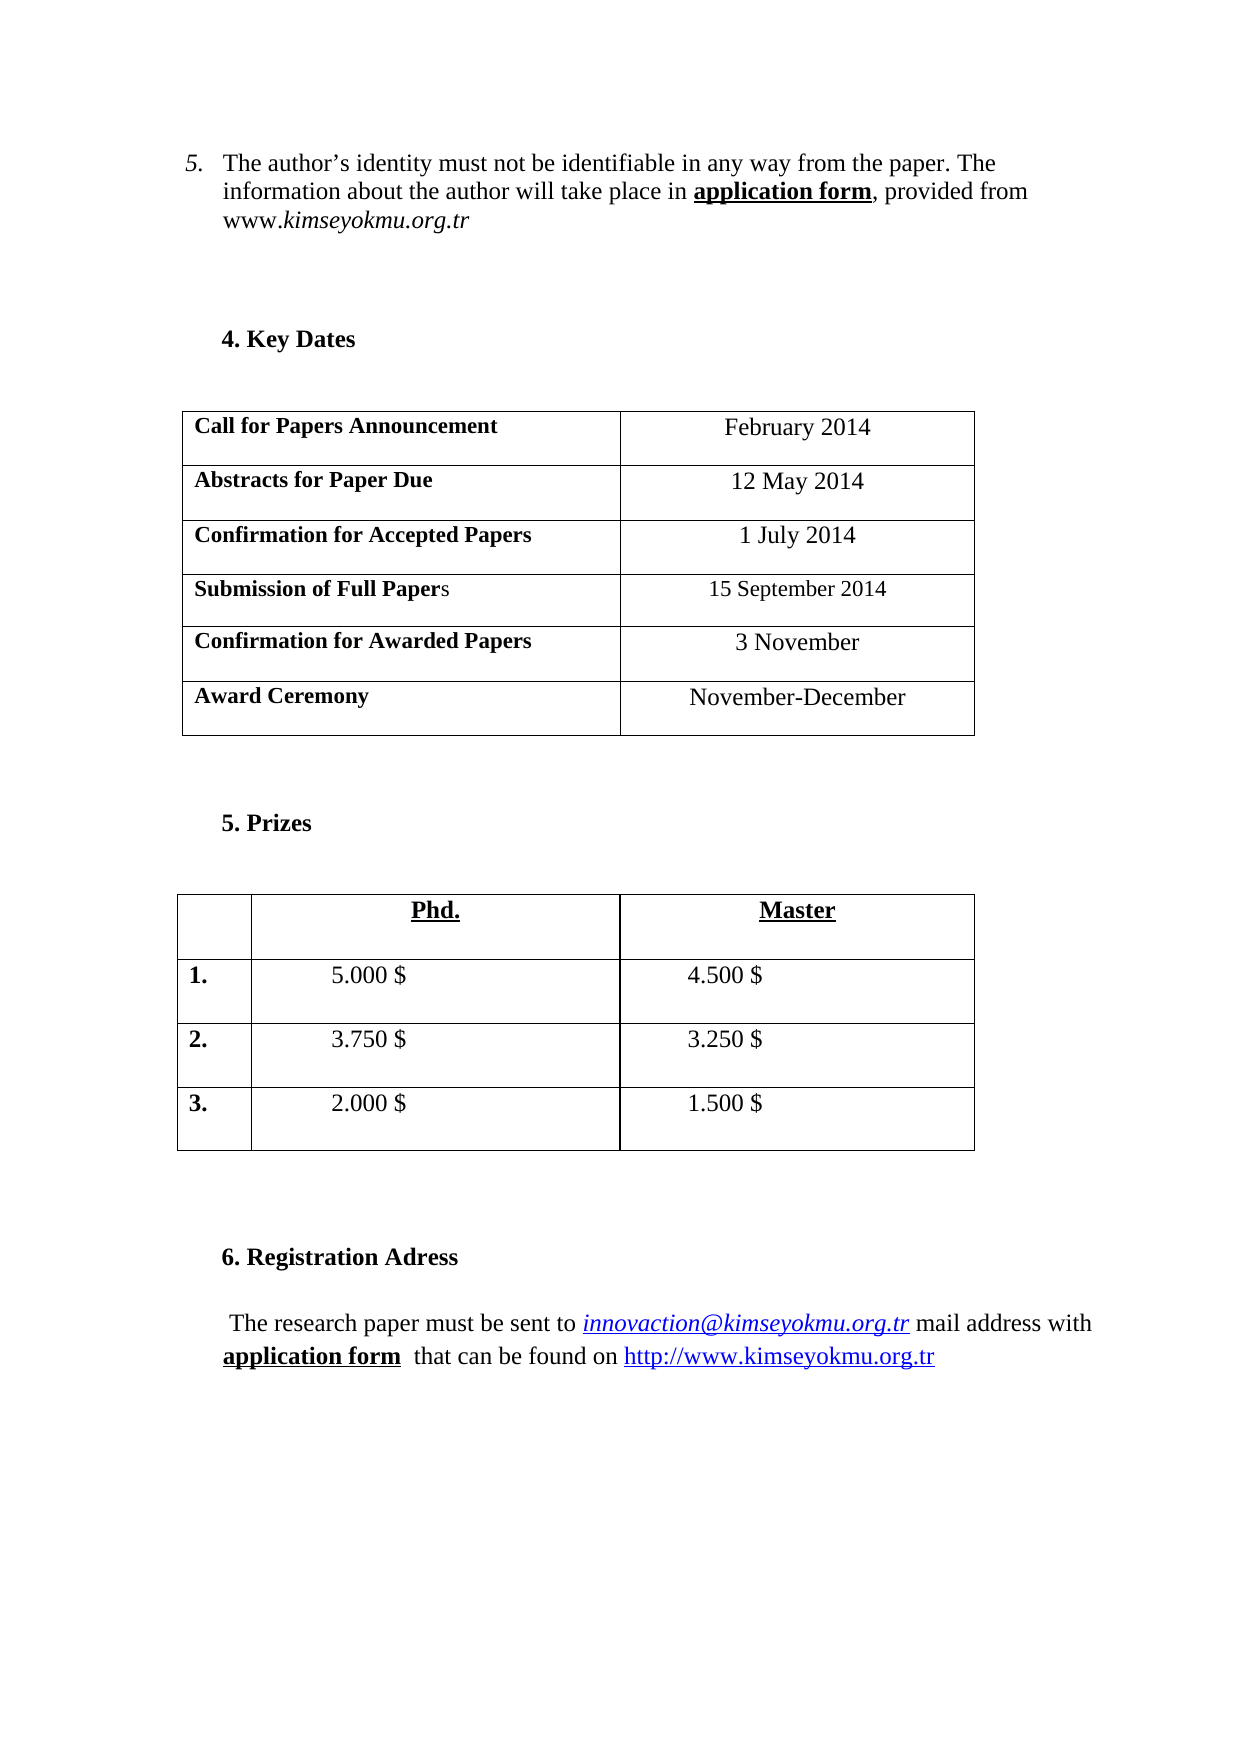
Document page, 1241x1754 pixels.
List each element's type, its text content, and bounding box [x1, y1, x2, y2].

table_cell 12 May 2014 [621, 466, 974, 519]
table_cell November-December [621, 682, 974, 735]
table_cell 3. [178, 1088, 251, 1150]
text 4. Key Dates [148, 324, 1093, 353]
table_cell Confirmation for Accepted Papers [183, 521, 620, 574]
table_cell Confirmation for Awarded Papers [183, 627, 620, 681]
table_cell 2.000 $ [252, 1088, 619, 1150]
table_cell 4.500 $ [621, 960, 974, 1023]
table_header Master [621, 895, 974, 959]
table_cell 3.250 $ [621, 1024, 974, 1087]
table_cell 15 September 2014 [621, 575, 974, 626]
list 6. Registration Adress [148, 1242, 1093, 1271]
table_cell Award Ceremony [183, 682, 620, 735]
table_cell 3.750 $ [252, 1024, 619, 1087]
table_cell 2. [178, 1024, 251, 1087]
text 5. Prizes [148, 808, 1093, 837]
table_cell Submission of Full Papers [183, 575, 620, 626]
list The author’s identity must not be identifiable in any way from the paper. The information about the author will take place in application form, provided from www.kimseyokmu.org.tr [185, 148, 1093, 234]
table_cell 1.500 $ [621, 1088, 974, 1150]
table_cell 5.000 $ [252, 960, 619, 1023]
table_header Phd. [252, 895, 619, 959]
list The research paper must be sent to innovaction@kimseyokmu.org.tr mail address with application form that can be found on http://www.kimseyokmu.org.tr [223, 1308, 1093, 1370]
table_cell 3 November [621, 627, 974, 681]
table_cell Abstracts for Paper Due [183, 466, 620, 519]
table_cell 1 July 2014 [621, 521, 974, 574]
table_header Call for Papers Announcement [183, 412, 620, 465]
table_header February 2014 [621, 412, 974, 465]
table_cell 1. [178, 960, 251, 1023]
table_header [178, 895, 251, 959]
